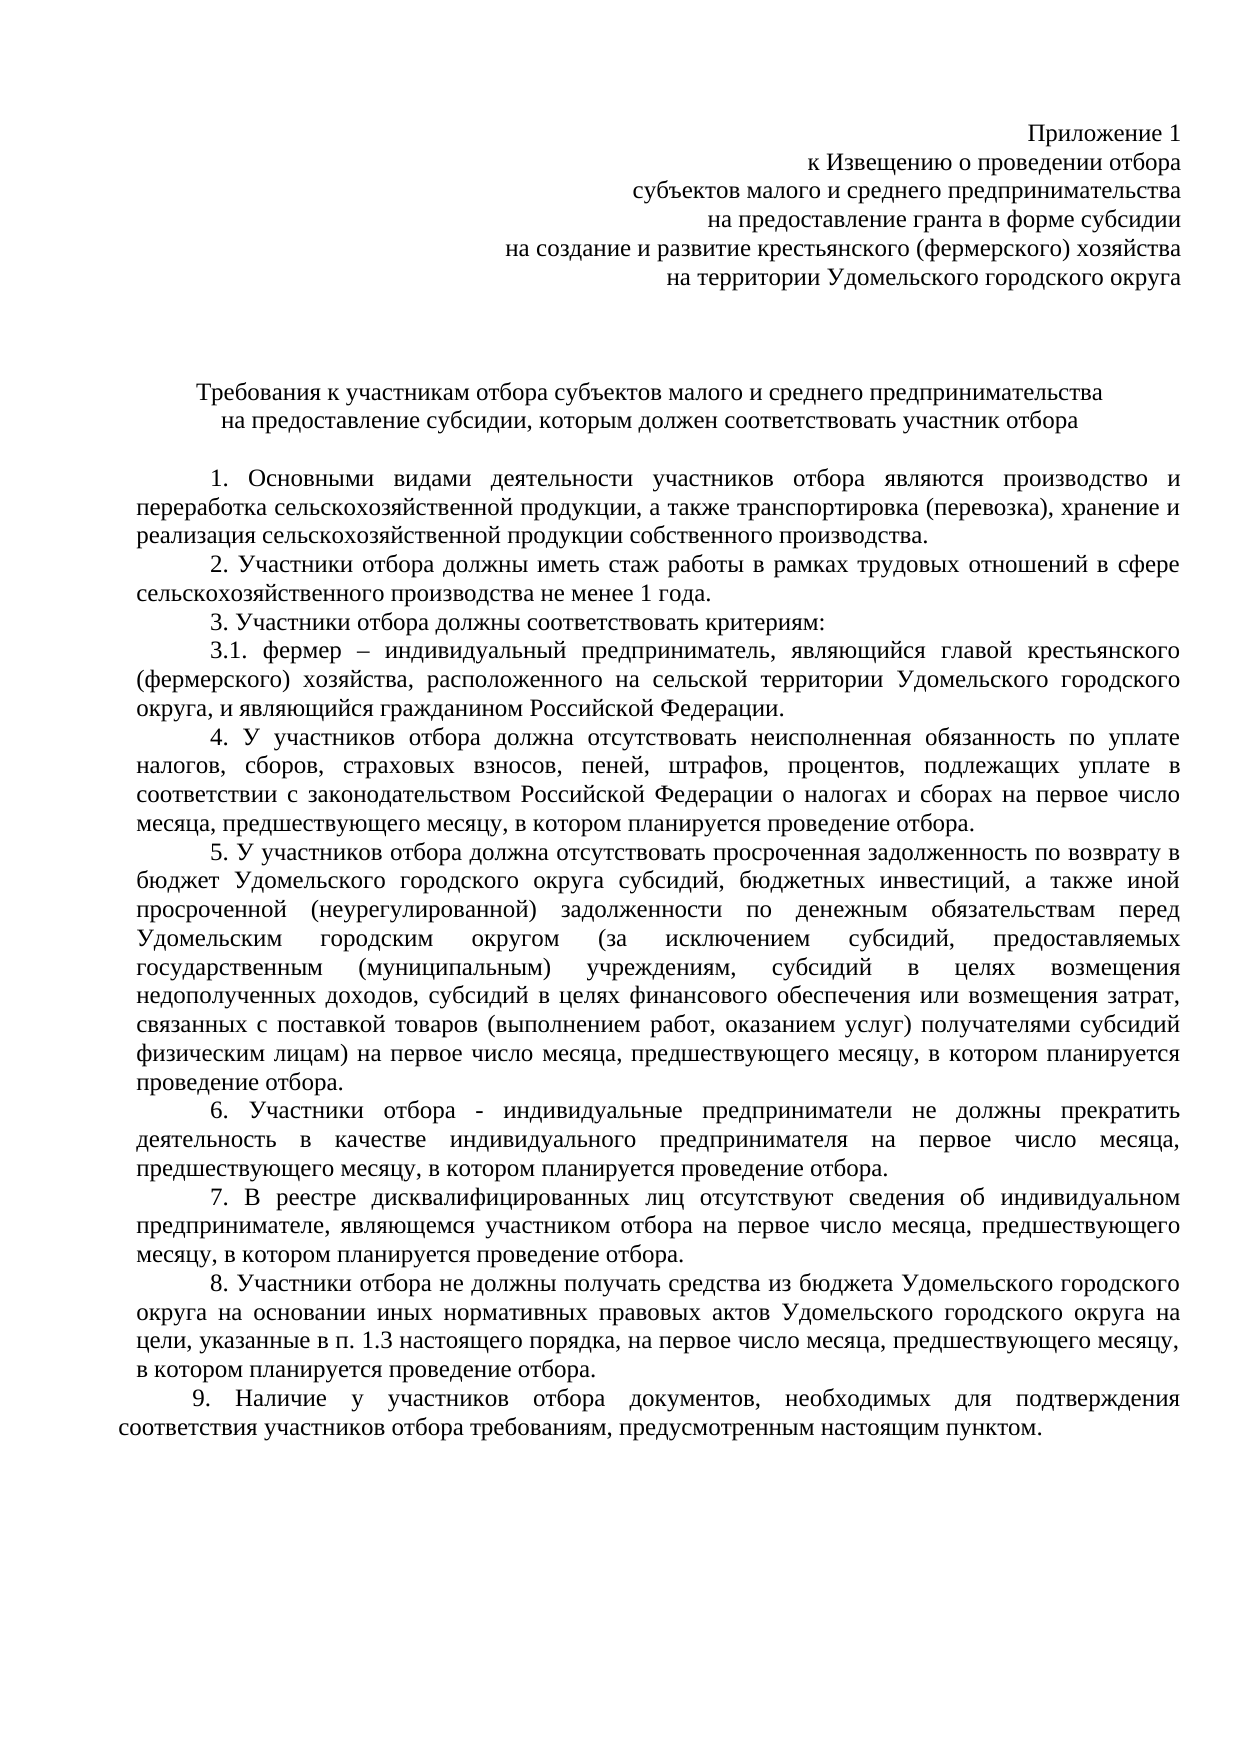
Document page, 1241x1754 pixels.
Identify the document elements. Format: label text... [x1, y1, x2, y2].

list 6. Участники отбора - индивидуальные предприниматели не должны прекратить деятельность в качестве индивидуального предпринимателя на первое число месяца, предшествующего месяцу, в котором планируется проведение отбора. [136, 1096, 1181, 1182]
text на создание и развитие крестьянского (фермерского) хозяйства [118, 233, 1181, 262]
list 5. У участников отбора должна отсутствовать просроченная задолженность по возврату в бюджет Удомельского городского округа субсидий, бюджетных инвестиций, а также иной просроченной (неурегулированной) задолженности по денежным обязательствам перед Удомельским городским округом (за исключением субсидий, предоставляемых государственным (муниципальным) учреждениям, субсидий в целях возмещения недополученных доходов, субсидий в целях финансового обеспечения или возмещения затрат, связанных с поставкой товаров (выполнением работ, оказанием услуг) получателями субсидий физическим лицам) на первое число месяца, предшествующего месяцу, в котором планируется проведение отбора. [136, 837, 1181, 1096]
text Приложение 1 [118, 118, 1181, 147]
text к Извещению о проведении отбора [118, 147, 1181, 176]
list 3.1. фермер – индивидуальный предприниматель, являющийся главой крестьянского (фермерского) хозяйства, расположенного на сельской территории Удомельского городского округа, и являющийся гражданином Российской Федерации. [136, 636, 1181, 722]
list 4. У участников отбора должна отсутствовать неисполненная обязанность по уплате налогов, сборов, страховых взносов, пеней, штрафов, процентов, подлежащих уплате в соответствии с законодательством Российской Федерации о налогах и сборах на первое число месяца, предшествующего месяцу, в котором планируется проведение отбора. [136, 722, 1181, 837]
text на территории Удомельского городского округа [118, 262, 1181, 291]
list 3. Участники отбора должны соответствовать критериям: [136, 607, 1181, 636]
list Требования к участникам отбора субъектов малого и среднего предпринимательства [118, 377, 1181, 406]
list 1. Основными видами деятельности участников отбора являются производство и переработка сельскохозяйственной продукции, а также транспортировка (перевозка), хранение и реализация сельскохозяйственной продукции собственного производства. [136, 463, 1181, 549]
list на предоставление субсидии, которым должен соответствовать участник отбора [118, 406, 1181, 434]
list 9. Наличие у участников отбора документов, необходимых для подтверждения соответствия участников отбора требованиям, предусмотренным настоящим пунктом. [118, 1383, 1181, 1441]
list 7. В реестре дисквалифицированных лиц отсутствуют сведения об индивидуальном предпринимателе, являющемся участником отбора на первое число месяца, предшествующего месяцу, в котором планируется проведение отбора. [136, 1182, 1181, 1268]
list 8. Участники отбора не должны получать средства из бюджета Удомельского городского округа на основании иных нормативных правовых актов Удомельского городского округа на цели, указанные в п. 1.3 настоящего порядка, на первое число месяца, предшествующего месяцу, в котором планируется проведение отбора. [136, 1268, 1181, 1383]
text субъектов малого и среднего предпринимательства [118, 176, 1181, 204]
list 2. Участники отбора должны иметь стаж работы в рамках трудовых отношений в сфере сельскохозяйственного производства не менее 1 года. [136, 549, 1181, 607]
text на предоставление гранта в форме субсидии [118, 204, 1181, 233]
